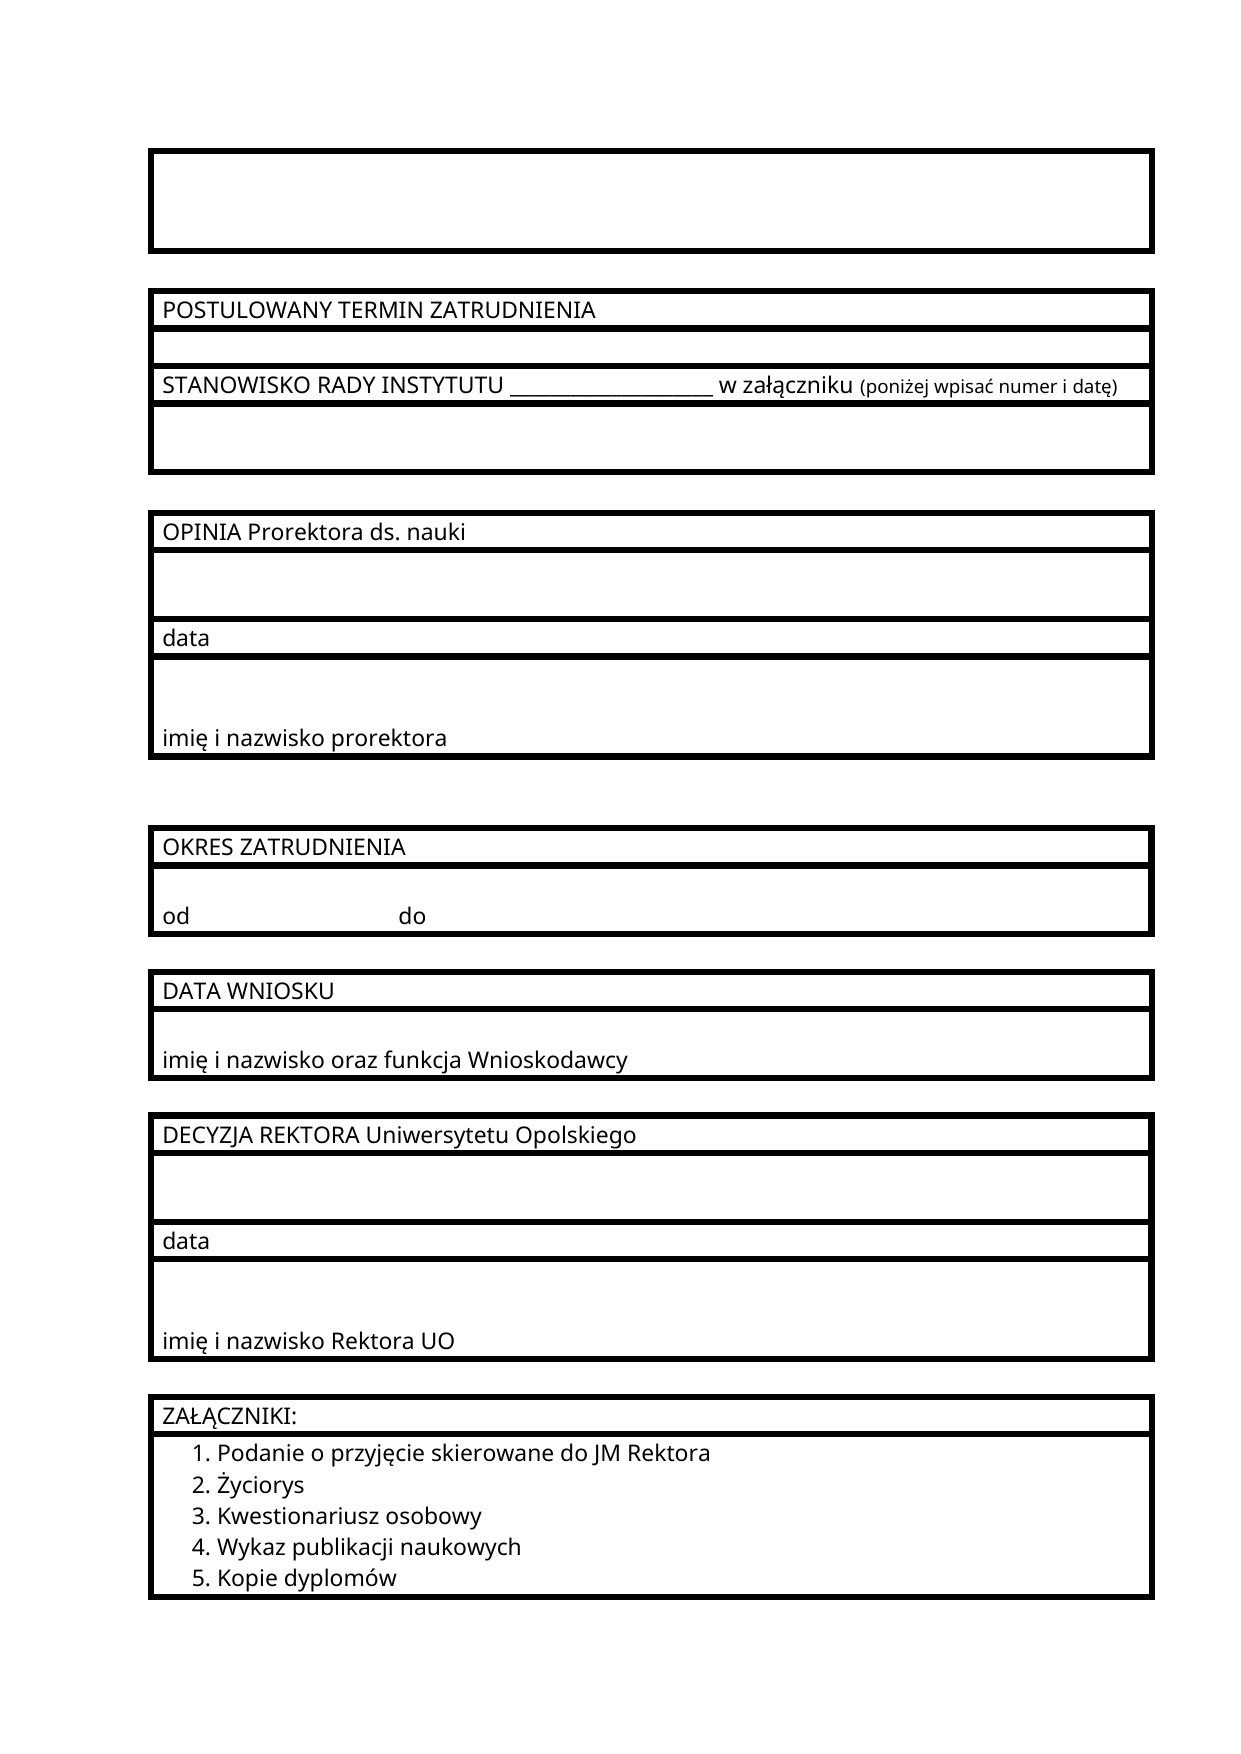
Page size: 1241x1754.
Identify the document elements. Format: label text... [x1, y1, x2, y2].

table_header OPINIA Prorektora ds. nauki [154, 516, 1149, 547]
table_cell [154, 553, 1149, 616]
table_header DECYZJA REKTORA Uniwersytetu Opolskiego [154, 1119, 1148, 1150]
table_cell data [154, 1225, 1148, 1256]
table_cell imię i nazwisko oraz funkcja Wnioskodawcy [154, 1012, 1149, 1075]
table_cell [154, 332, 1149, 363]
table_header DATA WNIOSKU [154, 975, 1149, 1006]
table_header ZAŁĄCZNIKI: [154, 1400, 1149, 1431]
table_header OKRES ZATRUDNIENIA [154, 831, 1148, 862]
table_cell [154, 407, 1149, 469]
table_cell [154, 1437, 1149, 1593]
table_cell [154, 1156, 1148, 1218]
table_cell imię i nazwisko Rektora UO [154, 1262, 1148, 1356]
table_cell [154, 154, 1149, 248]
table_header POSTULOWANY TERMIN ZATRUDNIENIA [154, 294, 1149, 325]
table_cell data [154, 622, 1149, 653]
table_cell od do [154, 869, 1148, 931]
table_cell STANOWISKO RADY INSTYTUTU ____________________ w załączniku (poniżej wpisać numer i datę) [154, 369, 1149, 400]
table_cell imię i nazwisko prorektora [154, 660, 1149, 753]
